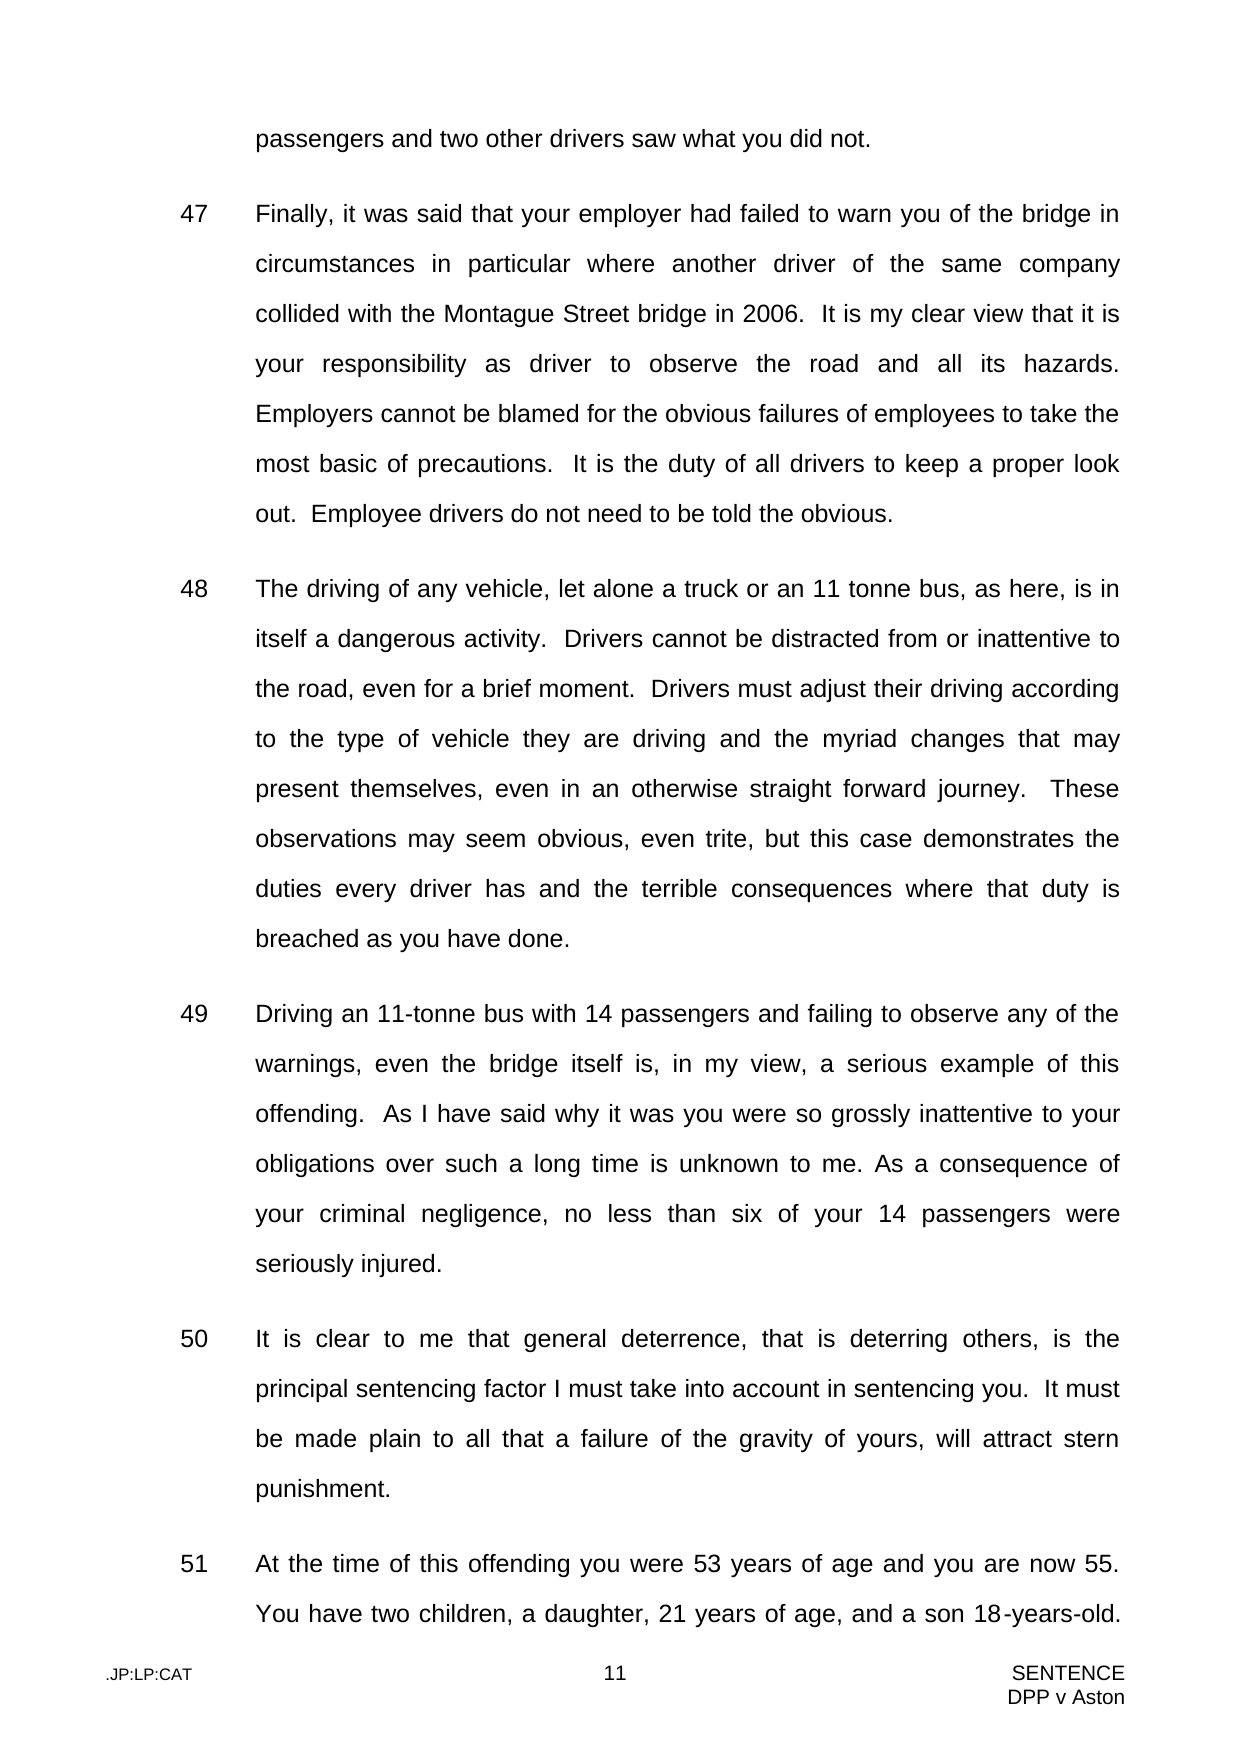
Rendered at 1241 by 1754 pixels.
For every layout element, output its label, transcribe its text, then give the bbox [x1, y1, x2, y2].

list Driving an 11-tonne bus with 14 passengers and failing to observe any of the warnings, even the bridge itself is, in my view, a serious example of this offending. As I have said why it was you were so grossly inattentive to your obligations over such a long time is unknown to me. As a consequence of your criminal negligence, no less than six of your 14 passengers were seriously injured. [180, 978, 1121, 1278]
list Finally, it was said that your employer had failed to warn you of the bridge in circumstances in particular where another driver of the same company collided with the Montague Street bridge in 2006. It is my clear view that it is your responsibility as driver to observe the road and all its hazards. Employers cannot be blamed for the obvious failures of employees to take the most basic of precautions. It is the duty of all drivers to keep a proper look out. Employee drivers do not need to be told the obvious. [180, 178, 1121, 528]
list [180, 1528, 1121, 1628]
list The driving of any vehicle, let alone a truck or an 11 tonne bus, as here, is in itself a dangerous activity. Drivers cannot be distracted from or inattentive to the road, even for a brief moment. Drivers must adjust their driving according to the type of vehicle they are driving and the myriad changes that may present themselves, even in an otherwise straight forward journey. These observations may seem obvious, even trite, but this case demonstrates the duties every driver has and the terrible consequences where that duty is breached as you have done. [180, 553, 1121, 953]
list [180, 103, 1121, 153]
list It is clear to me that general deterrence, that is deterring others, is the principal sentencing factor I must take into account in sentencing you. It must be made plain to all that a failure of the gravity of yours, will attract stern punishment. [180, 1303, 1121, 1503]
